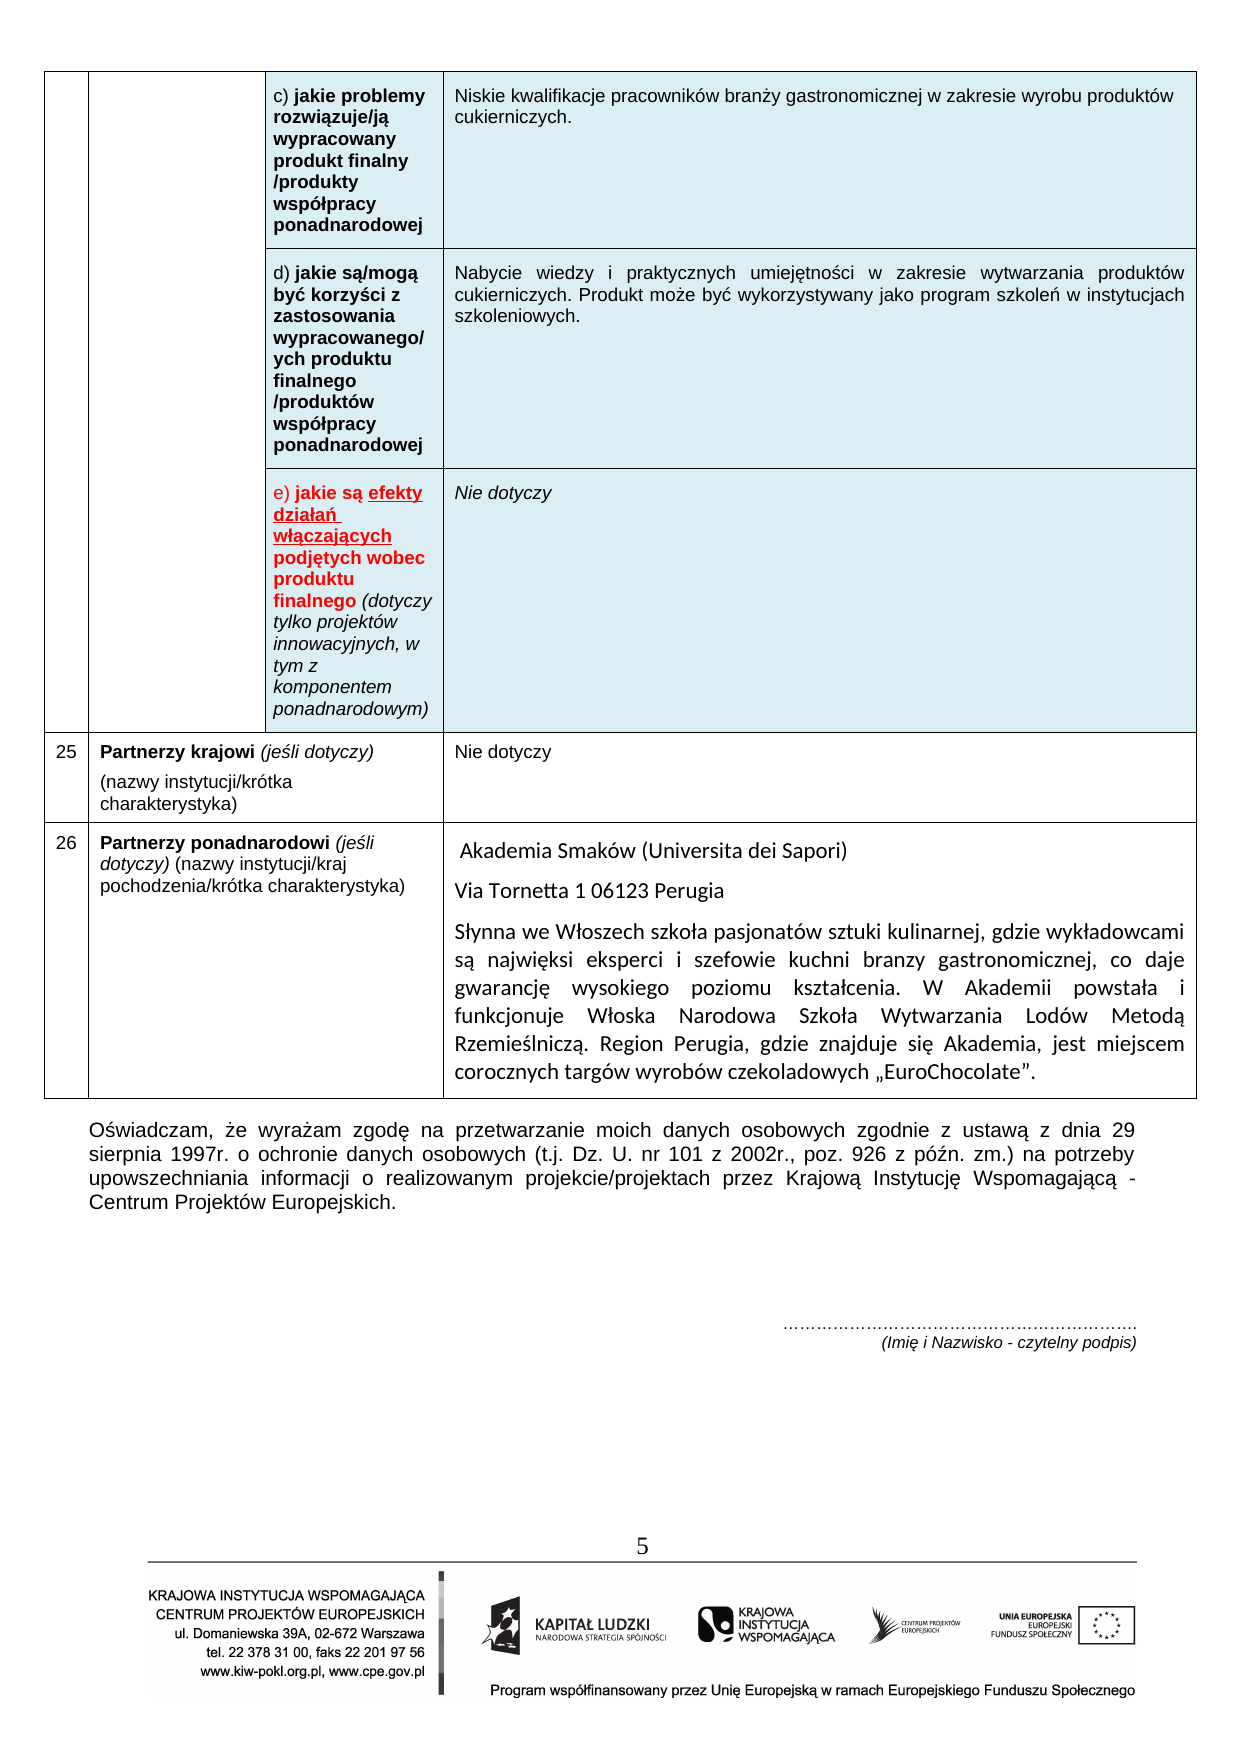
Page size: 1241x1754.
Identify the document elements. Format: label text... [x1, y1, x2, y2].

table_cell Nie dotyczy [444, 469, 1196, 732]
table_cell Akademia Smaków (Universita dei Sapori) Via Tornetta 1 06123 Perugia Słynna we Włoszech szkoła pasjonatów sztuki kulinarnej, gdzie wykładowcami są najwięksi eksperci i szefowie kuchni branzy gastronomicznej, co daje gwarancję wysokiego poziomu kształcenia. W Akademii powstała i funkcjonuje Włoska Narodowa Szkoła Wytwarzania Lodów Metodą Rzemieślniczą. Region Perugia, gdzie znajduje się Akademia, jest miejscem corocznych targów wyrobów czekoladowych „EuroChocolate”. [444, 823, 1196, 1097]
table_cell d) jakie są/mogą być korzyści z zastosowania wypracowanego/ych produktu finalnego /produktów współpracy ponadnarodowej [266, 249, 443, 468]
table_cell e) jakie są efekty działań włączających podjętych wobec produktu finalnego (dotyczy tylko projektów innowacyjnych, w tym z komponentem ponadnarodowym) [266, 469, 443, 732]
table_cell Niskie kwalifikacje pracowników branży gastronomicznej w zakresie wyrobu produktów cukierniczych. [444, 72, 1196, 248]
text (Imię i Nazwisko - czytelny podpis) [148, 1333, 1137, 1352]
table_cell 26 [45, 823, 88, 1097]
text ………………………………………………………. [148, 1314, 1137, 1333]
table_cell Partnerzy ponadnarodowi (jeśli dotyczy) (nazwy instytucji/kraj pochodzenia/krótka charakterystyka) [89, 823, 443, 1097]
table_cell Nabycie wiedzy i praktycznych umiejętności w zakresie wytwarzania produktów cukierniczych. Produkt może być wykorzystywany jako program szkoleń w instytucjach szkoleniowych. [444, 249, 1196, 468]
table_cell Partnerzy krajowi (jeśli dotyczy) (nazwy instytucji/krótka charakterystyka) [89, 733, 443, 822]
table_cell Nie dotyczy [444, 733, 1196, 822]
table_cell 25 [45, 733, 88, 822]
table_cell c) jakie problemy rozwiązuje/ją wypracowany produkt finalny /produkty współpracy ponadnarodowej [266, 72, 443, 248]
text Oświadczam, że wyrażam zgodę na przetwarzanie moich danych osobowych zgodnie z ustawą z dnia 29 sierpnia 1997r. o ochronie danych osobowych (t.j. Dz. U. nr 101 z 2002r., poz. 926 z późn. zm.) na potrzeby upowszechniania informacji o realizowanym projekcie/projektach przez Krajową Instytucję Wspomagającą - Centrum Projektów Europejskich. [89, 1118, 1137, 1213]
picture [147, 1559, 1137, 1698]
